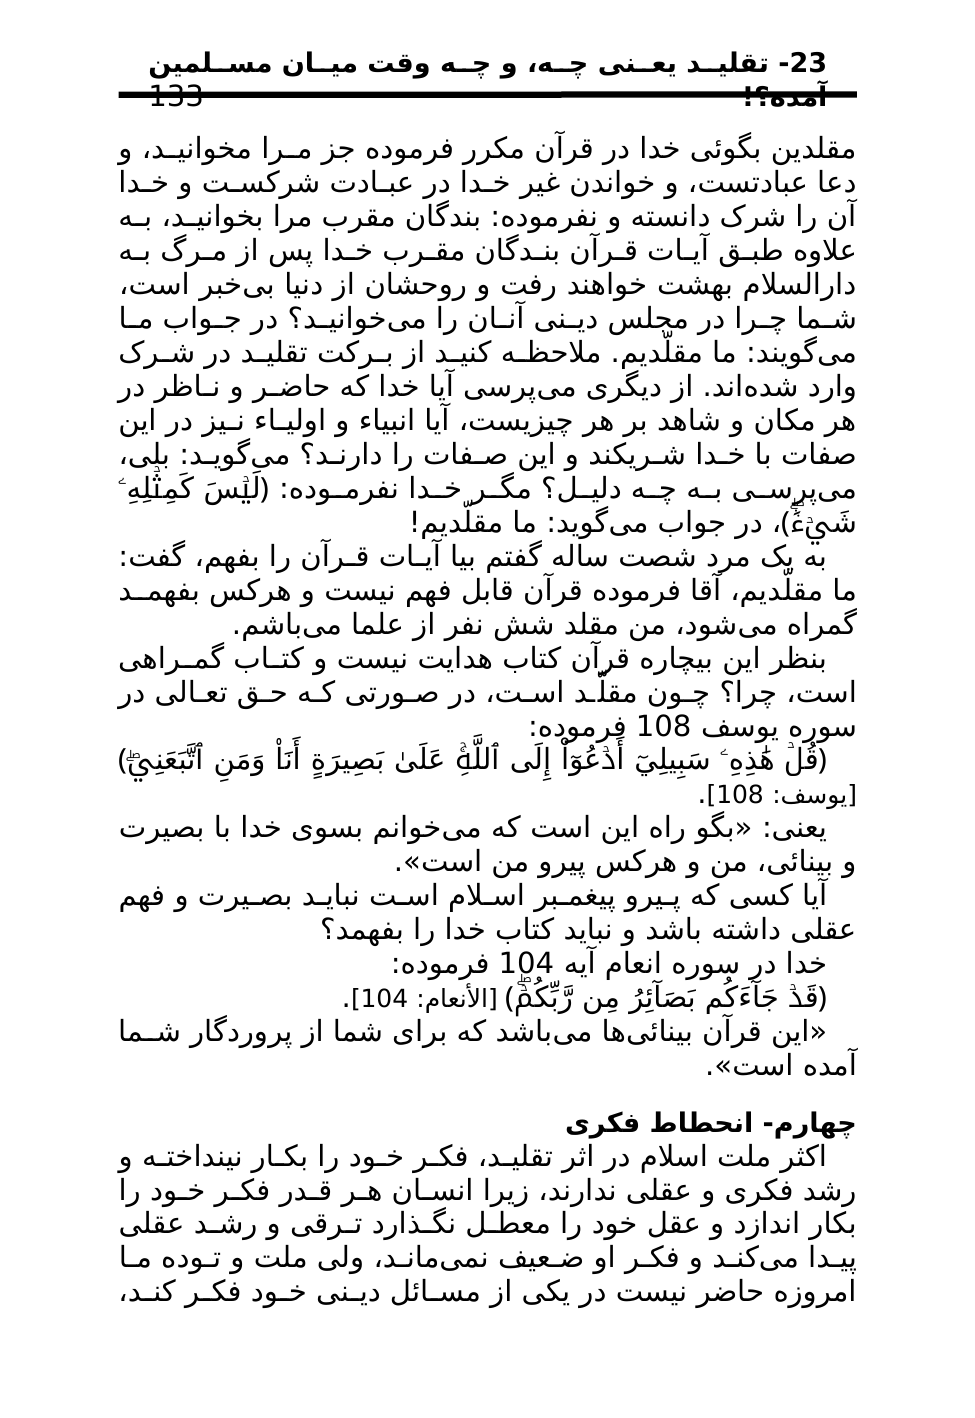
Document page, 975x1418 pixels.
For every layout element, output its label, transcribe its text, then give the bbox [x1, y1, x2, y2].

text به یک مرد شصت ساله گفتم بیا آیات قرآن را بفهم، گفت: ما مقلّدیم، آقا فرموده قرآن قابل فهم نیست و هرکس بفهمد گمراه می‌شود، من مقلد شش نفر از علما می‌باشم. [118, 539, 857, 641]
text چهارم- انحطاط فکری [118, 1107, 857, 1139]
text آیا کسی که پیرو پیغمبر اسلام است نباید بصیرت و فهم عقلی داشته باشد و نباید کتاب خدا را بفهمد؟ [118, 879, 857, 947]
text «این قرآن بینائی‌ها می‌باشد که برای شما از پروردگار شما آمده است». [118, 1014, 857, 1082]
text بنظر این بیچاره قرآن کتاب هدایت نیست و کتاب گمراهی است، چرا؟ چون مقلّد است، در صورتی که حق تعالی در سوره یوسف 108 فرموده: [118, 641, 857, 743]
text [118, 1139, 857, 1309]
text یعنی: «بگو راه این است که می‌خوانم بسوی خدا با بصیرت و بینائی، من و هرکس پیرو من است». [118, 811, 857, 879]
text ﴿قَدۡ جَآءَكُم بَصَآئِرُ مِن رَّبِّكُمۡۖ﴾ [الأنعام: 104]. [118, 981, 857, 1014]
text خدا در سوره انعام آیه 104 فرموده: [118, 947, 857, 981]
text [118, 132, 857, 539]
text ﴿قُلۡ هَٰذِهِۦ سَبِيلِيٓ أَدۡعُوٓاْ إِلَى ٱللَّهِۚ عَلَىٰ بَصِيرَةٍ أَنَا۠ وَمَنِ ٱتَّبَعَنِيۖ﴾ [یوسف: 108]. [118, 743, 857, 811]
